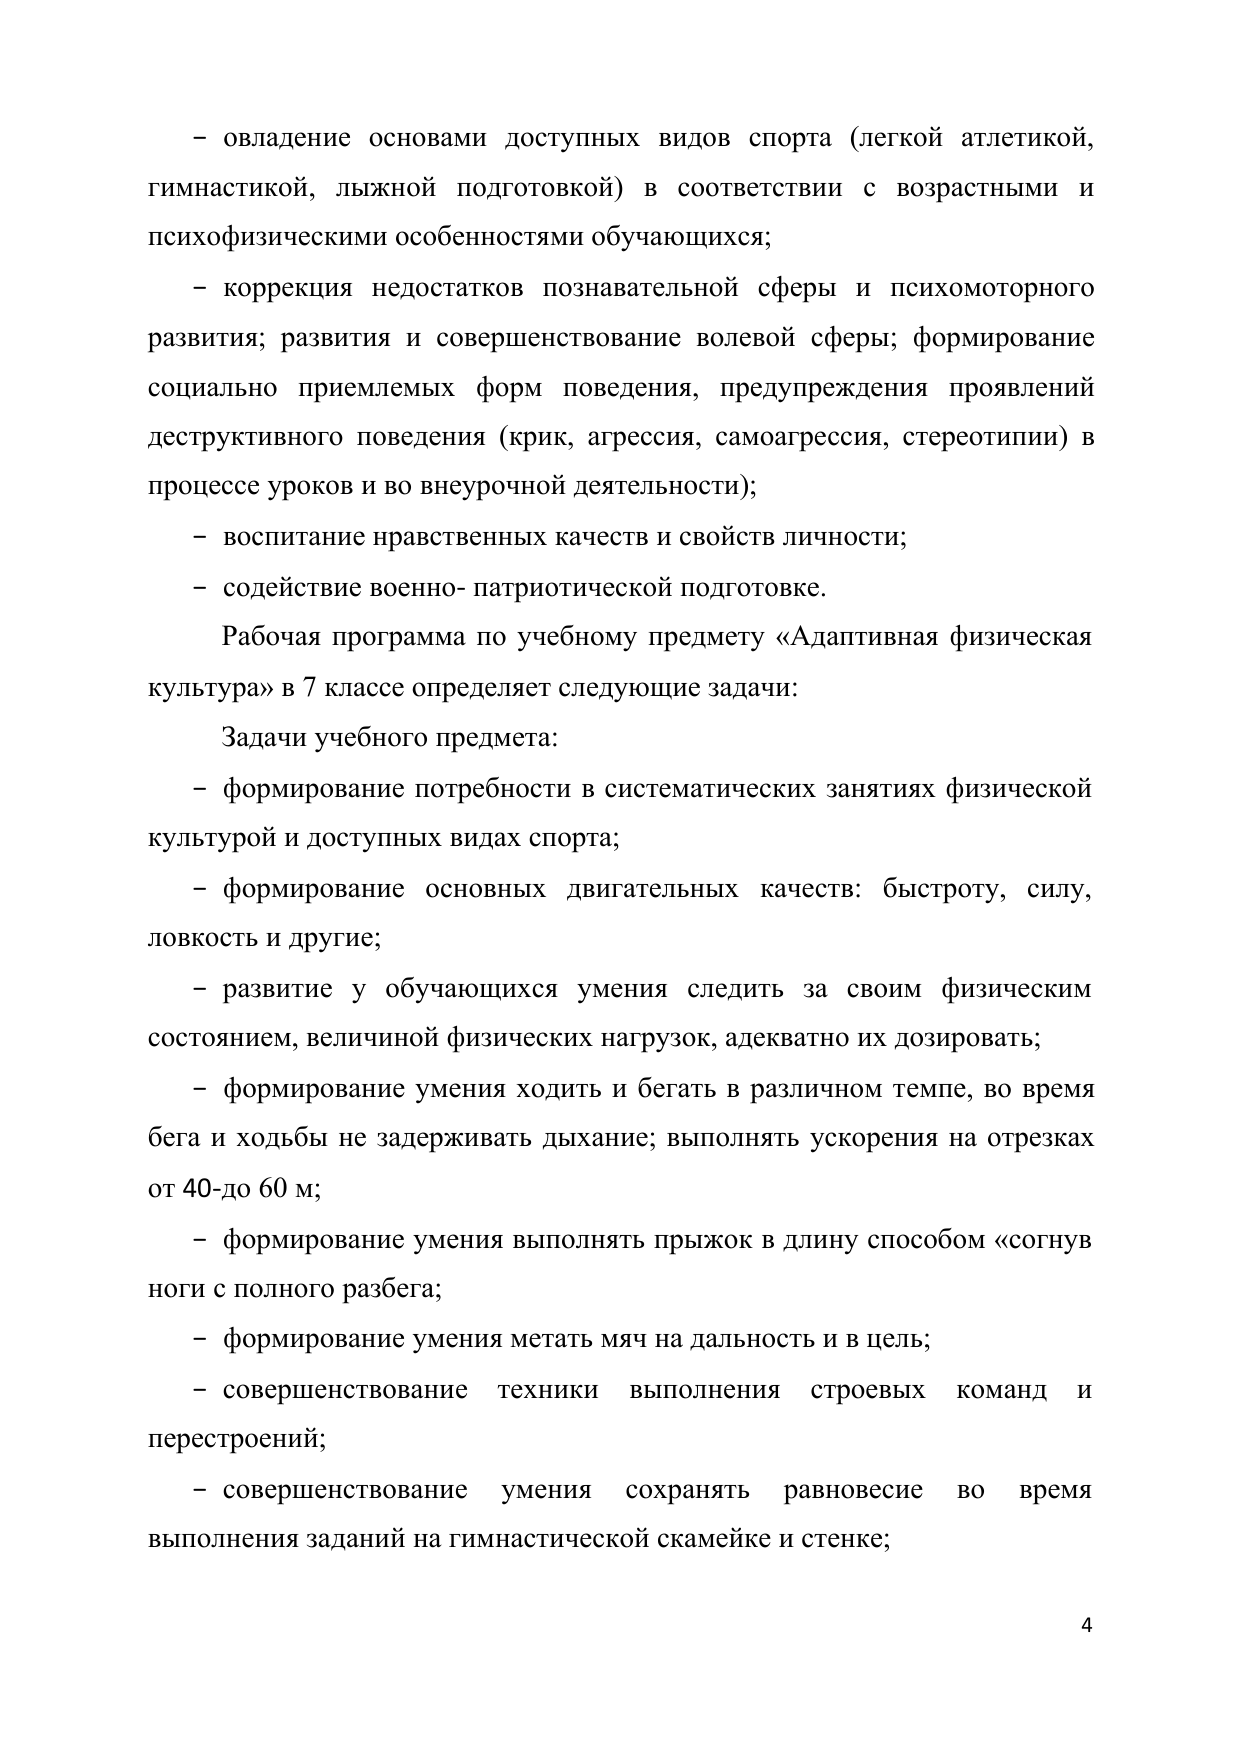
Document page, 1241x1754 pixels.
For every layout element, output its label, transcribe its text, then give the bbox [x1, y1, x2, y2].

text − воспитание нравственных качеств и свойств личности; − содействие военно- патриотической подготовке. [192, 517, 914, 603]
text − формирование основных двигательных качеств: быстроту, силу, ловкость и другие; [148, 869, 1099, 952]
text − коррекция недостатков познавательной сферы и психомоторного развития; развития и совершенствование волевой сферы; формирование социально приемлемых форм поведения, предупреждения проявлений деструктивного поведения (крик, агрессия, самоагрессия, стереотипии) в процессе уроков и во внеурочной деятельности); [148, 268, 1095, 501]
text − совершенствование умения сохранять равновесие во время выполнения заданий на гимнастической скамейке и стенке; [148, 1470, 1099, 1553]
text Задачи учебного предмета: [221, 719, 1154, 753]
text Рабочая программа по учебному предмету «Адаптивная физическая культура» в 7 классе определяет следующие задачи: [148, 618, 1099, 702]
text 4 [1081, 1610, 1154, 1638]
text − формирование потребности в систематических занятиях физической культурой и доступных видах спорта; [148, 769, 1099, 853]
text − формирование умения метать мяч на дальность и в цель; [192, 1319, 1154, 1355]
text − формирование умения выполнять прыжок в длину способом «согнув ноги с полного разбега; [148, 1221, 1099, 1304]
text − формирование умения ходить и бегать в различном темпе, во время бега и ходьбы не задерживать дыхание; выполнять ускорения на отрезках от 40-до 60 м; [148, 1069, 1095, 1204]
text − овладение основами доступных видов спорта (легкой атлетикой, гимнастикой, лыжной подготовкой) в соответствии с возрастными и психофизическими особенностями обучающихся; [148, 118, 1094, 251]
text − совершенствование техники выполнения строевых команд и перестроений; [148, 1370, 1099, 1453]
text − развитие у обучающихся умения следить за своим физическим состоянием, величиной физических нагрузок, адекватно их дозировать; [148, 969, 1099, 1052]
